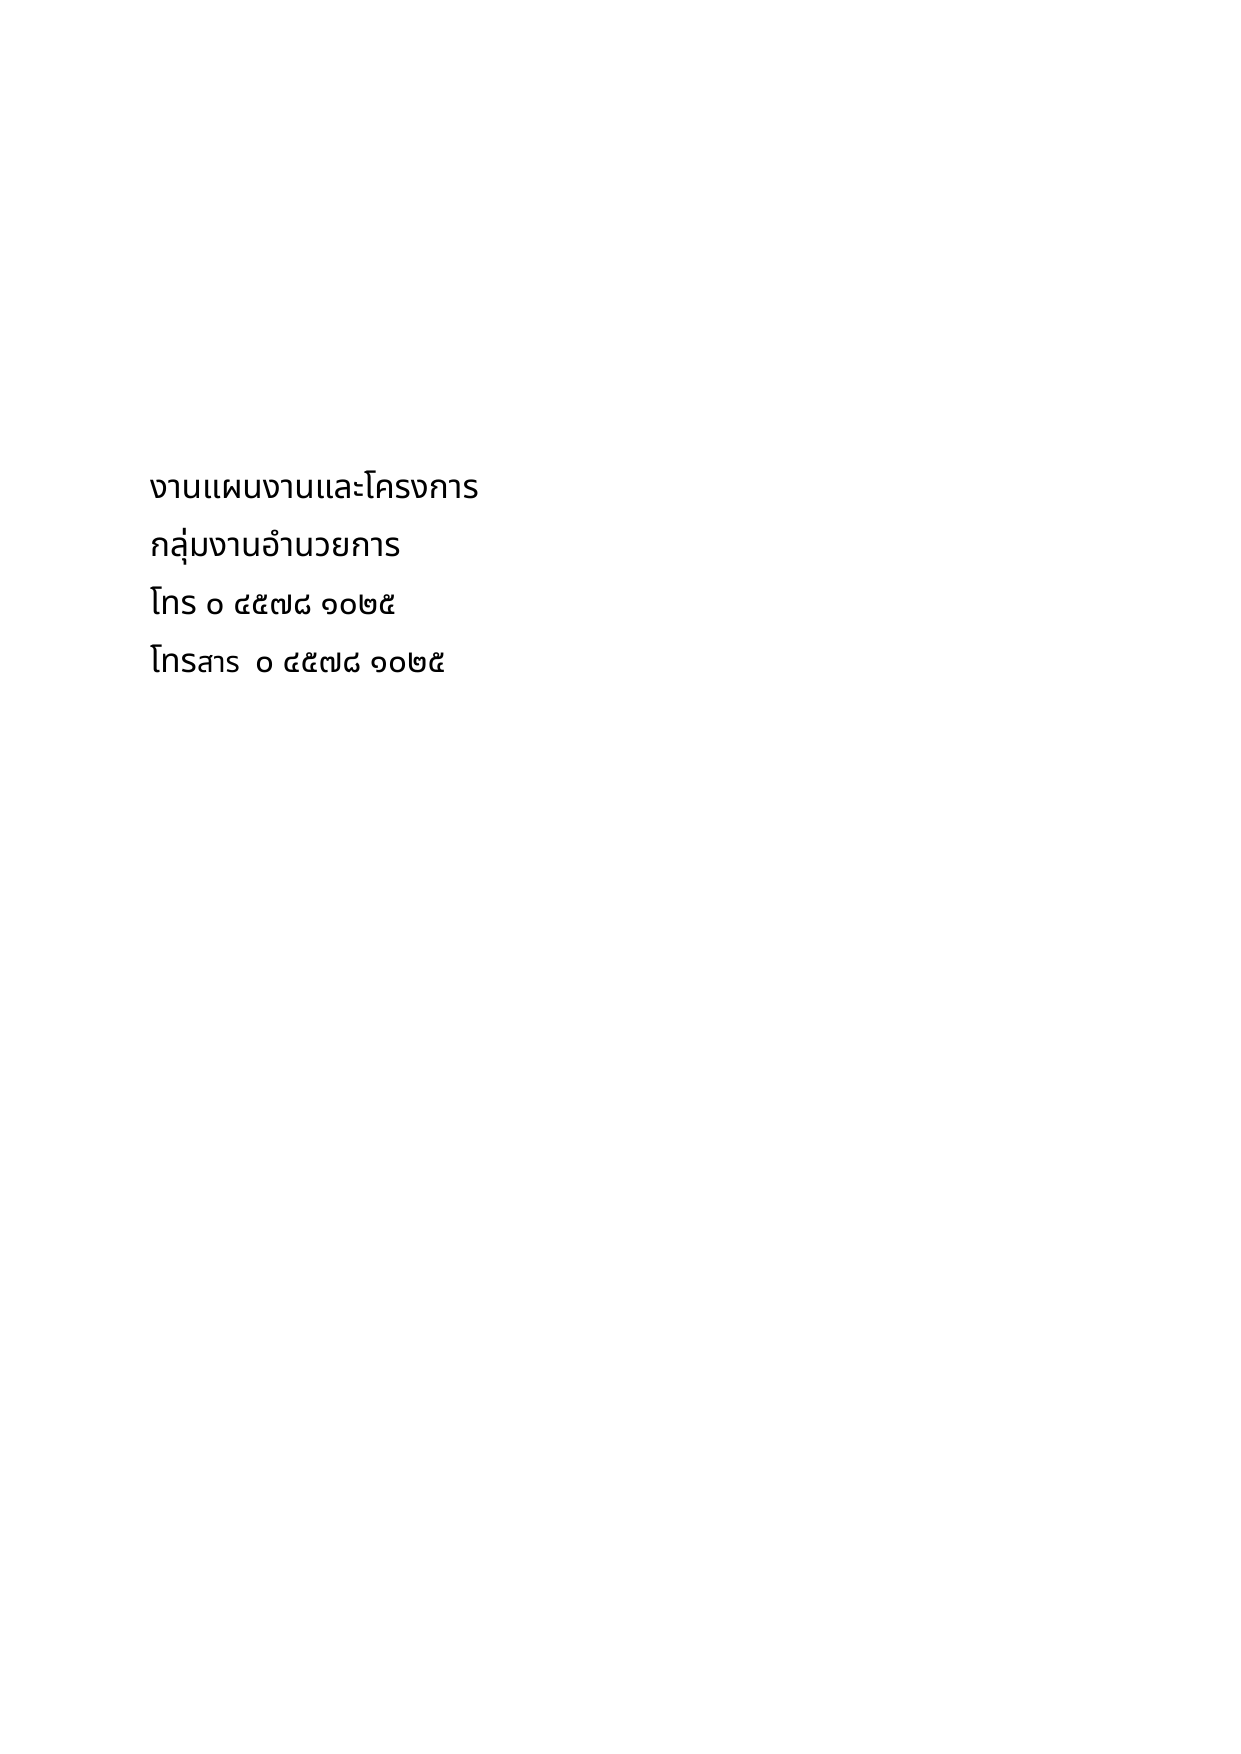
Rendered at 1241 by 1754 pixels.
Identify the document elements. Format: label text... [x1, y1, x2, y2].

text กลุ่มงานอำนวยการ [150, 521, 1090, 571]
text โทรสาร ๐ ๔๕๗๘ ๑๐๒๕ [150, 637, 1090, 687]
text โทร ๐ ๔๕๗๘ ๑๐๒๕ [150, 579, 1090, 629]
text งานแผนงานและโครงการ [150, 463, 1090, 513]
